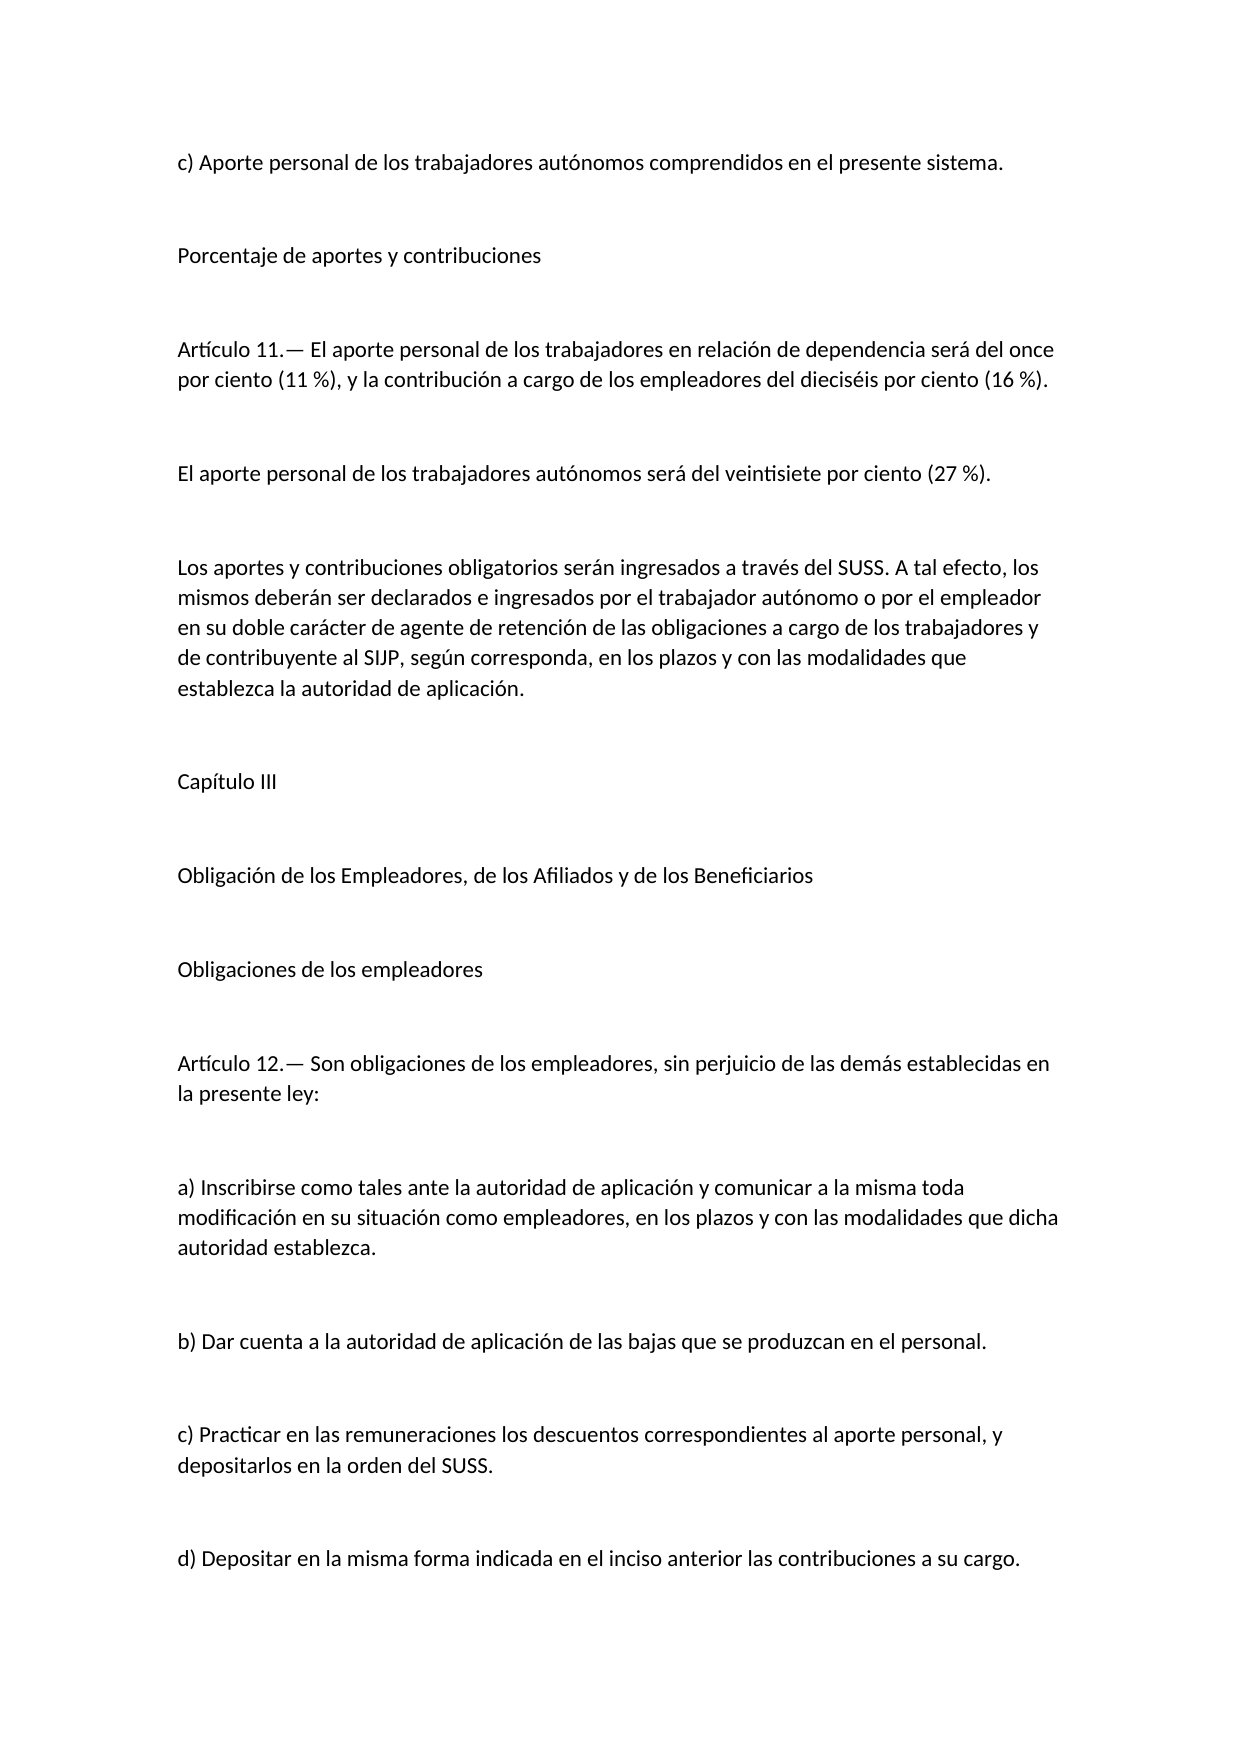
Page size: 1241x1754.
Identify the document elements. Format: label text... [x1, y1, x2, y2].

text Obligación de los Empleadores, de los Afiliados y de los Beneficiarios [177, 861, 1063, 889]
text Artículo 11.— El aporte personal de los trabajadores en relación de dependencia será del once por ciento (11 %), y la contribución a cargo de los empleadores del dieciséis por ciento (16 %). [177, 335, 1063, 393]
text Los aportes y contribuciones obligatorios serán ingresados a través del SUSS. A tal efecto, los mismos deberán ser declarados e ingresados por el trabajador autónomo o por el empleador en su doble carácter de agente de retención de las obligaciones a cargo de los trabajadores y de contribuyente al SIJP, según corresponda, en los plazos y con las modalidades que establezca la autoridad de aplicación. [177, 553, 1063, 702]
text Capítulo III [177, 767, 1063, 795]
text a) Inscribirse como tales ante la autoridad de aplicación y comunicar a la misma toda modificación en su situación como empleadores, en los plazos y con las modalidades que dicha autoridad establezca. [177, 1173, 1063, 1261]
text c) Practicar en las remuneraciones los descuentos correspondientes al aporte personal, y depositarlos en la orden del SUSS. [177, 1421, 1063, 1479]
text El aporte personal de los trabajadores autónomos será del veintisiete por ciento (27 %). [177, 459, 1063, 487]
text d) Depositar en la misma forma indicada en el inciso anterior las contribuciones a su cargo. [177, 1544, 1063, 1572]
text c) Aporte personal de los trabajadores autónomos comprendidos en el presente sistema. [177, 148, 1063, 176]
text Artículo 12.— Son obligaciones de los empleadores, sin perjuicio de las demás establecidas en la presente ley: [177, 1049, 1063, 1107]
text b) Dar cuenta a la autoridad de aplicación de las bajas que se produzcan en el personal. [177, 1327, 1063, 1355]
text Obligaciones de los empleadores [177, 955, 1063, 983]
text Porcentaje de aportes y contribuciones [177, 241, 1063, 269]
